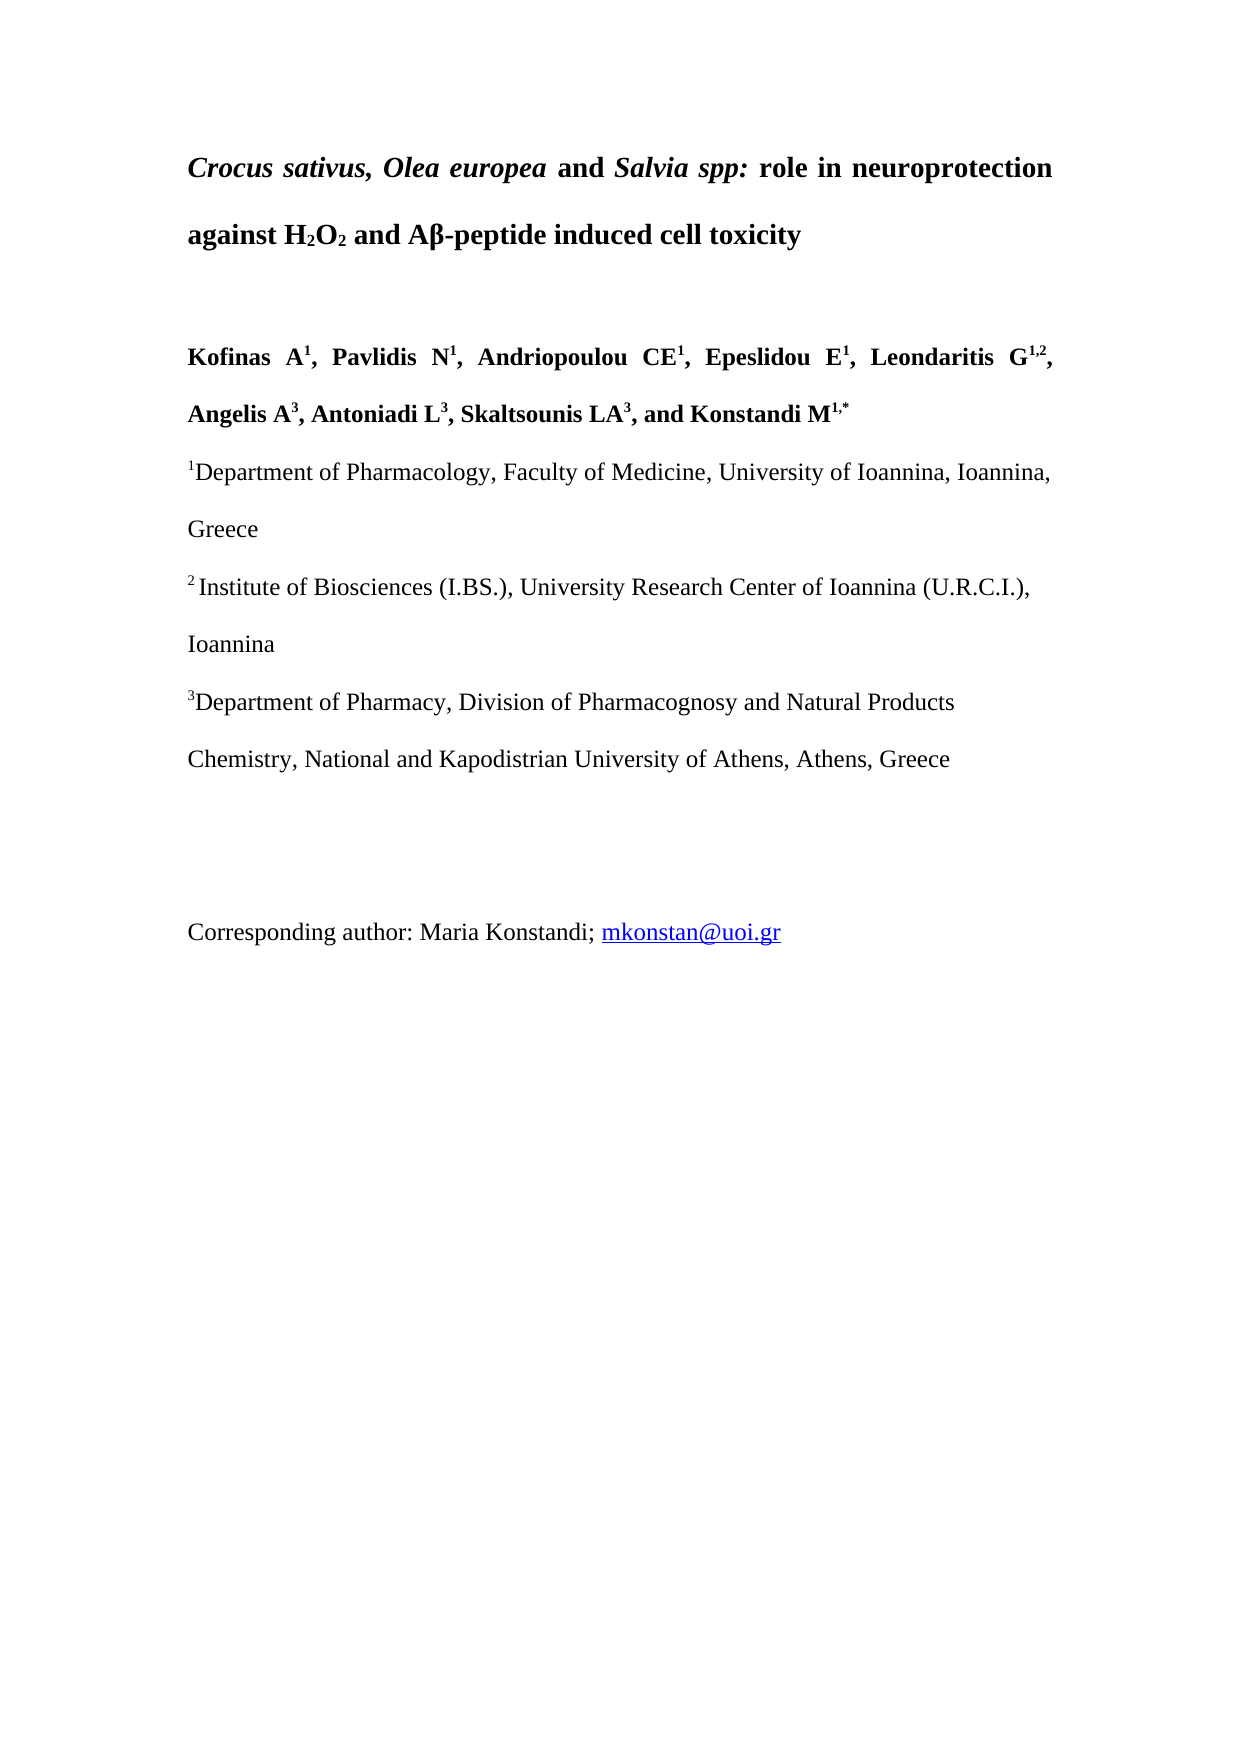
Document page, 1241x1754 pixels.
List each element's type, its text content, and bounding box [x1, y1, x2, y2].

text Kofinas A1, Pavlidis N1, Andriopoulou CE1, Epeslidou E1, Leondaritis G1,2, Angelis A3, Antoniadi L3, Skaltsounis LA3, and Konstandi M1,* [187, 342, 1053, 428]
text Corresponding author: Maria Konstandi; mkonstan@uoi.gr [187, 917, 1053, 945]
text Crocus sativus, Olea europea and Salvia spp: role in neuroprotection against H2O2 and Aβ-peptide induced cell toxicity [187, 150, 1053, 251]
text 1Department of Pharmacology, Faculty of Medicine, University of Ioannina, Ioannina, Greece [187, 457, 1053, 543]
text 3Department of Pharmacy, Division of Pharmacognosy and Natural Products Chemistry, National and Kapodistrian University of Athens, Athens, Greece [187, 687, 1053, 773]
text 2 Institute of Biosciences (I.BS.), University Research Center of Ioannina (U.R.C.I.), Ioannina [187, 572, 1053, 658]
